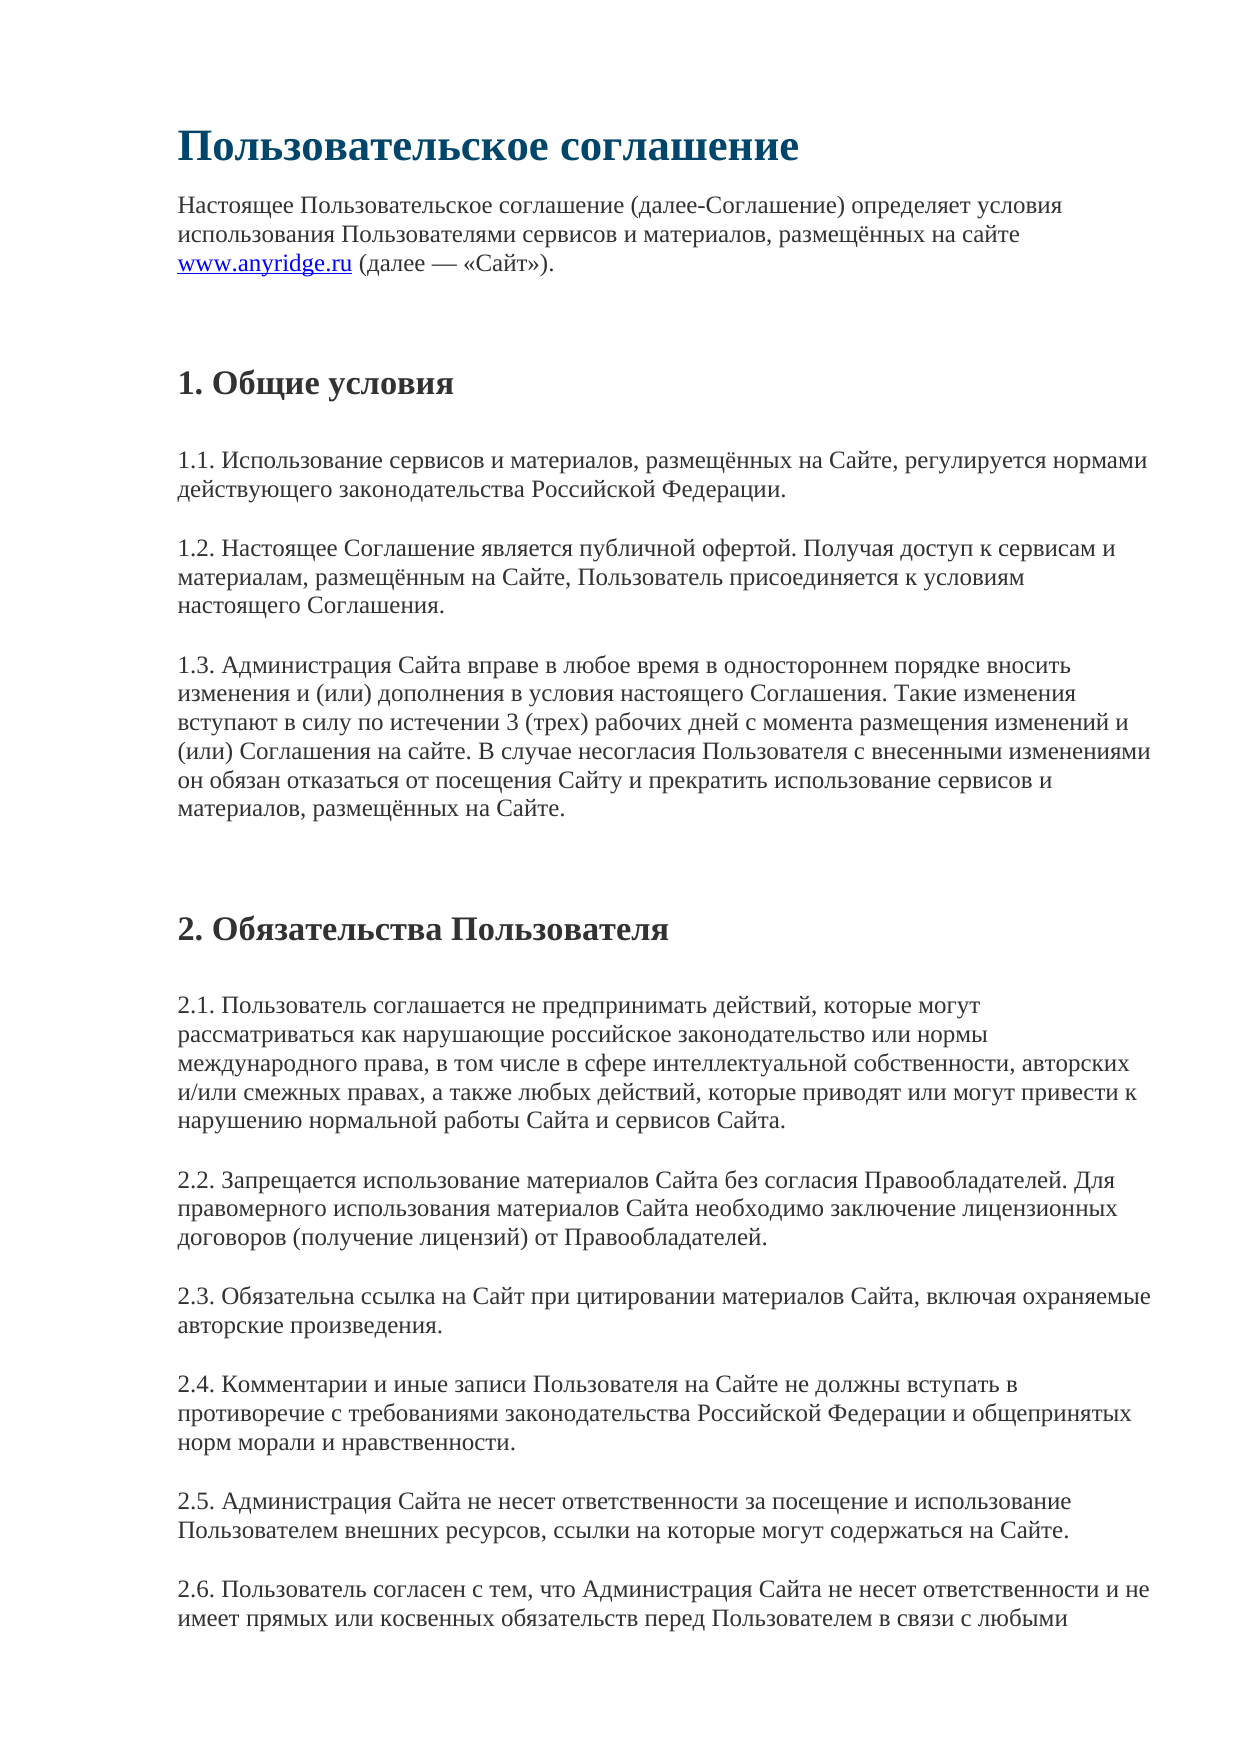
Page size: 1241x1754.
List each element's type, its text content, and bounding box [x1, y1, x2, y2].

text 2.3. Обязательна ссылка на Сайт при цитировании материалов Сайта, включая охраняемые авторские произведения. [177, 1281, 1152, 1339]
text 2.1. Пользователь соглашается не предпринимать действий, которые могут рассматриваться как нарушающие российское законодательство или нормы международного права, в том числе в сфере интеллектуальной собственности, авторских и/или смежных правах, а также любых действий, которые приводят или могут привести к нарушению нормальной работы Сайта и сервисов Сайта. [177, 991, 1152, 1134]
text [177, 1574, 1152, 1631]
text 1. Общие условия [177, 363, 1152, 402]
text 2.5. Администрация Сайта не несет ответственности за посещение и использование Пользователем внешних ресурсов, ссылки на которые могут содержаться на Сайте. [177, 1486, 1152, 1543]
text 1.2. Настоящее Соглашение является публичной офертой. Получая доступ к сервисам и материалам, размещённым на Сайте, Пользователь присоединяется к условиям настоящего Соглашения. [177, 533, 1152, 619]
text 2.4. Комментарии и иные записи Пользователя на Сайте не должны вступать в противоречие с требованиями законодательства Российской Федерации и общепринятых норм морали и нравственности. [177, 1369, 1152, 1456]
text 1.3. Администрация Сайта вправе в любое время в одностороннем порядке вносить изменения и (или) дополнения в условия настоящего Соглашения. Такие изменения вступают в силу по истечении 3 (трех) рабочих дней с момента размещения изменений и (или) Соглашения на сайте. В случае несогласия Пользователя с внесенными изменениями он обязан отказаться от посещения Сайту и прекратить использование сервисов и материалов, размещённых на Сайте. [177, 650, 1152, 822]
text 2.2. Запрещается использование материалов Сайта без согласия Правообладателей. Для правомерного использования материалов Сайта необходимо заключение лицензионных договоров (получение лицензий) от Правообладателей. [177, 1165, 1152, 1251]
text Настоящее Пользовательское соглашение (далее-Соглашение) определяет условия использования Пользователями сервисов и материалов, размещённых на сайте www.anyridge.ru (далее — «Сайт»). [177, 190, 1152, 277]
text Пользовательское соглашение [177, 118, 1152, 169]
text 2. Обязательства Пользователя [177, 908, 1152, 948]
text 1.1. Использование сервисов и материалов, размещённых на Сайте, регулируется нормами действующего законодательства Российской Федерации. [177, 445, 1152, 503]
